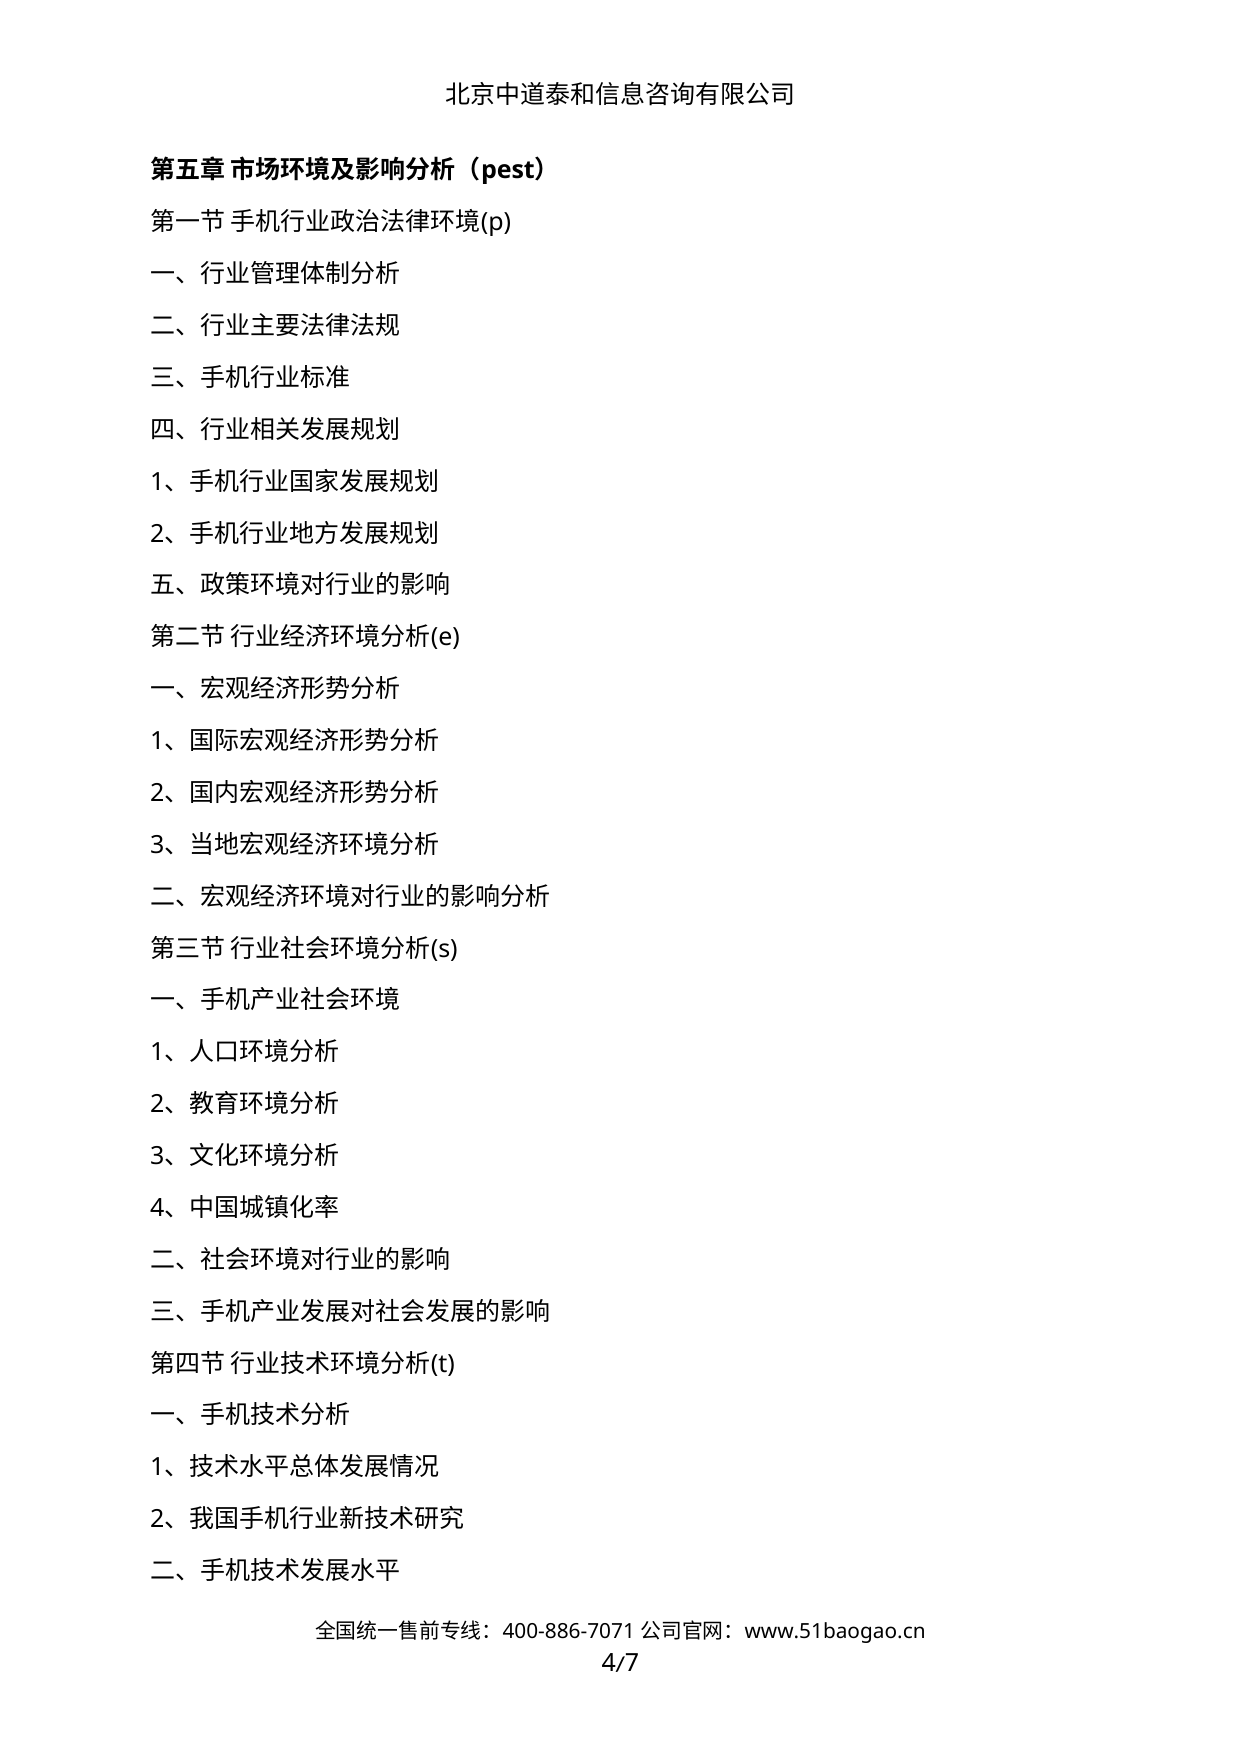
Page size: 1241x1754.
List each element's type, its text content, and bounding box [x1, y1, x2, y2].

text 1、技术水平总体发展情况 [150, 1447, 1090, 1483]
text 第三节 行业社会环境分析(s) [150, 928, 1090, 964]
text 二、宏观经济环境对行业的影响分析 [150, 876, 1090, 912]
text 1、人口环境分析 [150, 1032, 1090, 1068]
text 一、宏观经济形势分析 [150, 669, 1090, 705]
text 一、行业管理体制分析 [150, 254, 1090, 290]
text 五、政策环境对行业的影响 [150, 565, 1090, 601]
text 四、行业相关发展规划 [150, 409, 1090, 446]
text 1、国际宏观经济形势分析 [150, 721, 1090, 757]
text 1、手机行业国家发展规划 [150, 461, 1090, 497]
text 2、国内宏观经济形势分析 [150, 772, 1090, 809]
text 第四节 行业技术环境分析(t) [150, 1343, 1090, 1379]
text 2、教育环境分析 [150, 1084, 1090, 1120]
text 第一节 手机行业政治法律环境(p) [150, 202, 1090, 238]
text 二、社会环境对行业的影响 [150, 1239, 1090, 1276]
text 3、文化环境分析 [150, 1136, 1090, 1172]
text 4、中国城镇化率 [150, 1187, 1090, 1224]
text 第二节 行业经济环境分析(e) [150, 617, 1090, 653]
text 3、当地宏观经济环境分析 [150, 824, 1090, 861]
text 二、手机技术发展水平 [150, 1551, 1090, 1587]
text 第五章 市场环境及影响分析（pest） [150, 150, 1090, 186]
text 三、手机产业发展对社会发展的影响 [150, 1291, 1090, 1327]
text 一、手机技术分析 [150, 1395, 1090, 1431]
text 一、手机产业社会环境 [150, 980, 1090, 1016]
text 2、我国手机行业新技术研究 [150, 1499, 1090, 1535]
text 三、手机行业标准 [150, 357, 1090, 394]
text 2、手机行业地方发展规划 [150, 513, 1090, 549]
text 二、行业主要法律法规 [150, 306, 1090, 342]
